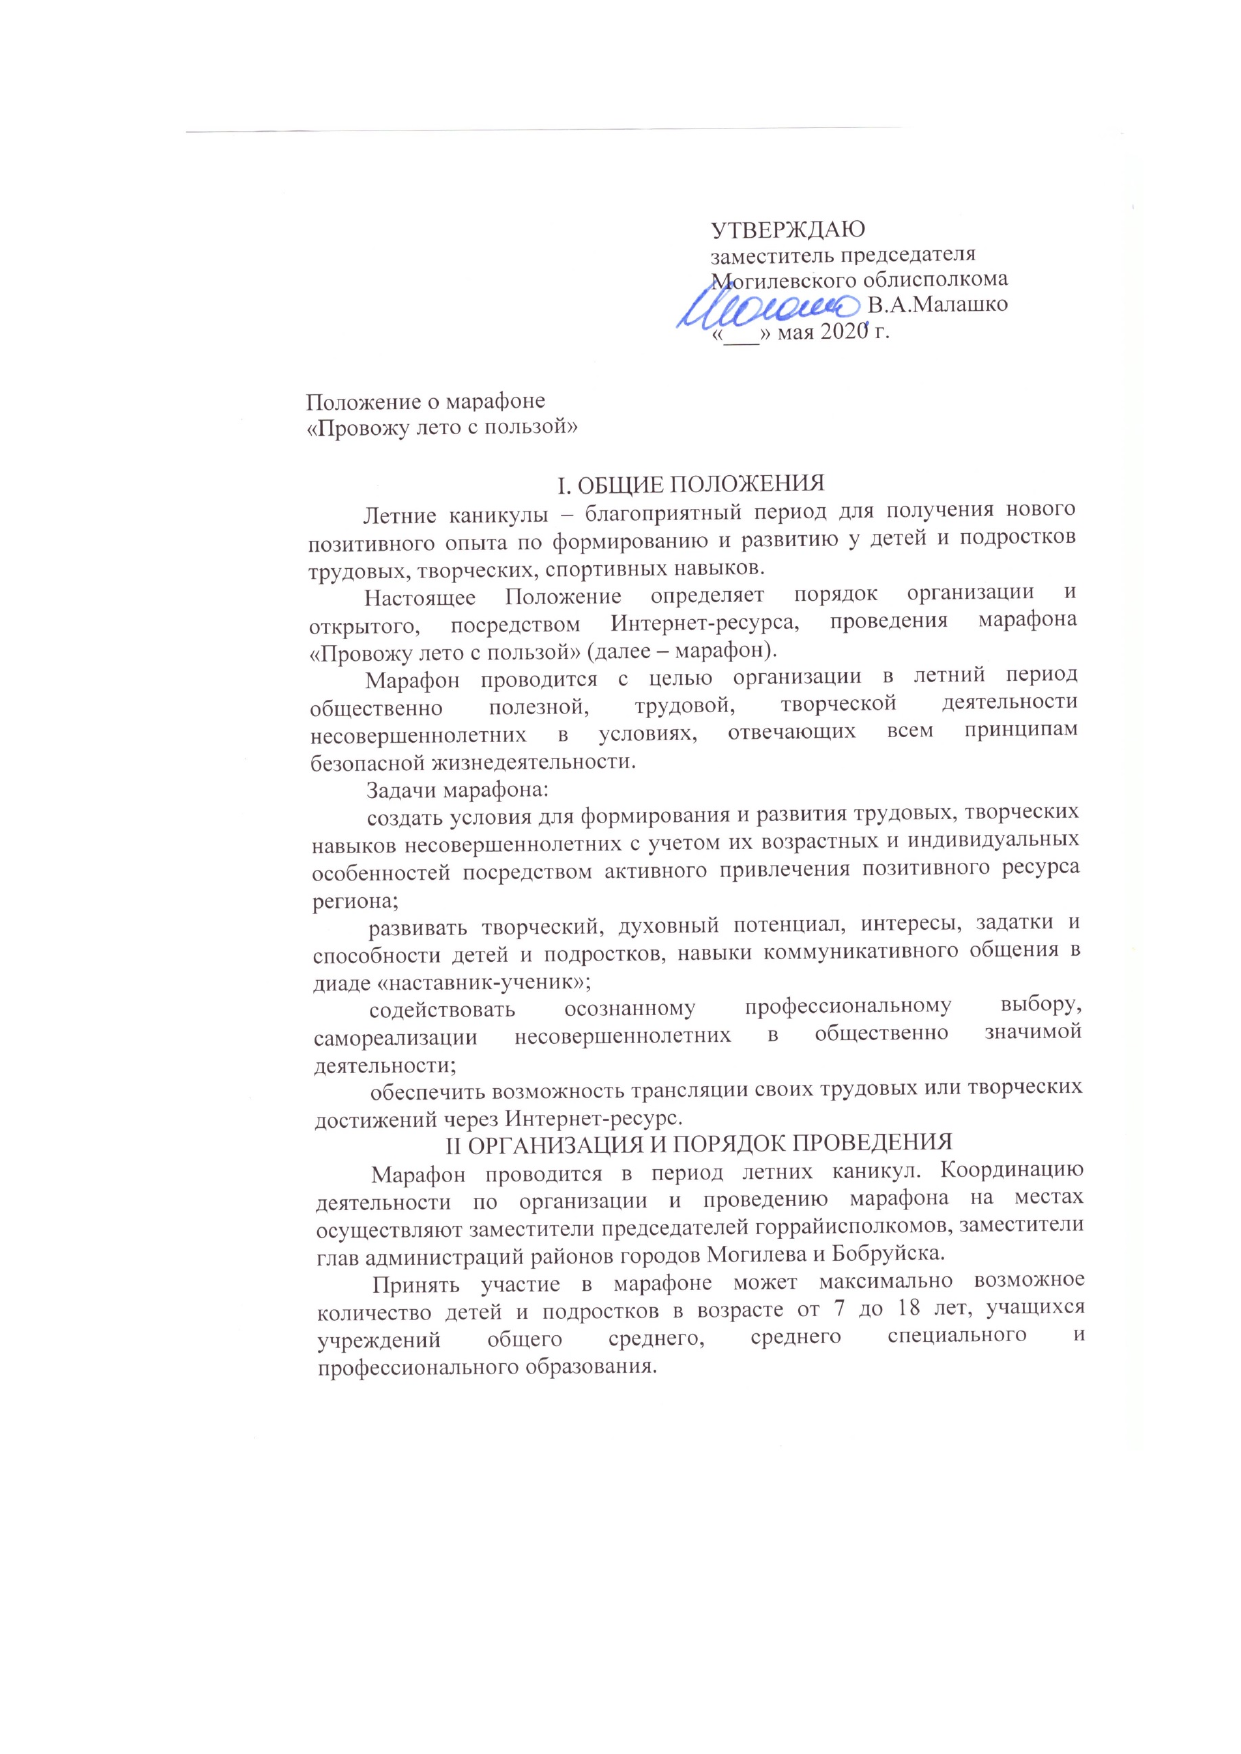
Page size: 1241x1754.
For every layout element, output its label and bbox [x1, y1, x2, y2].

picture [177, 118, 1152, 1459]
